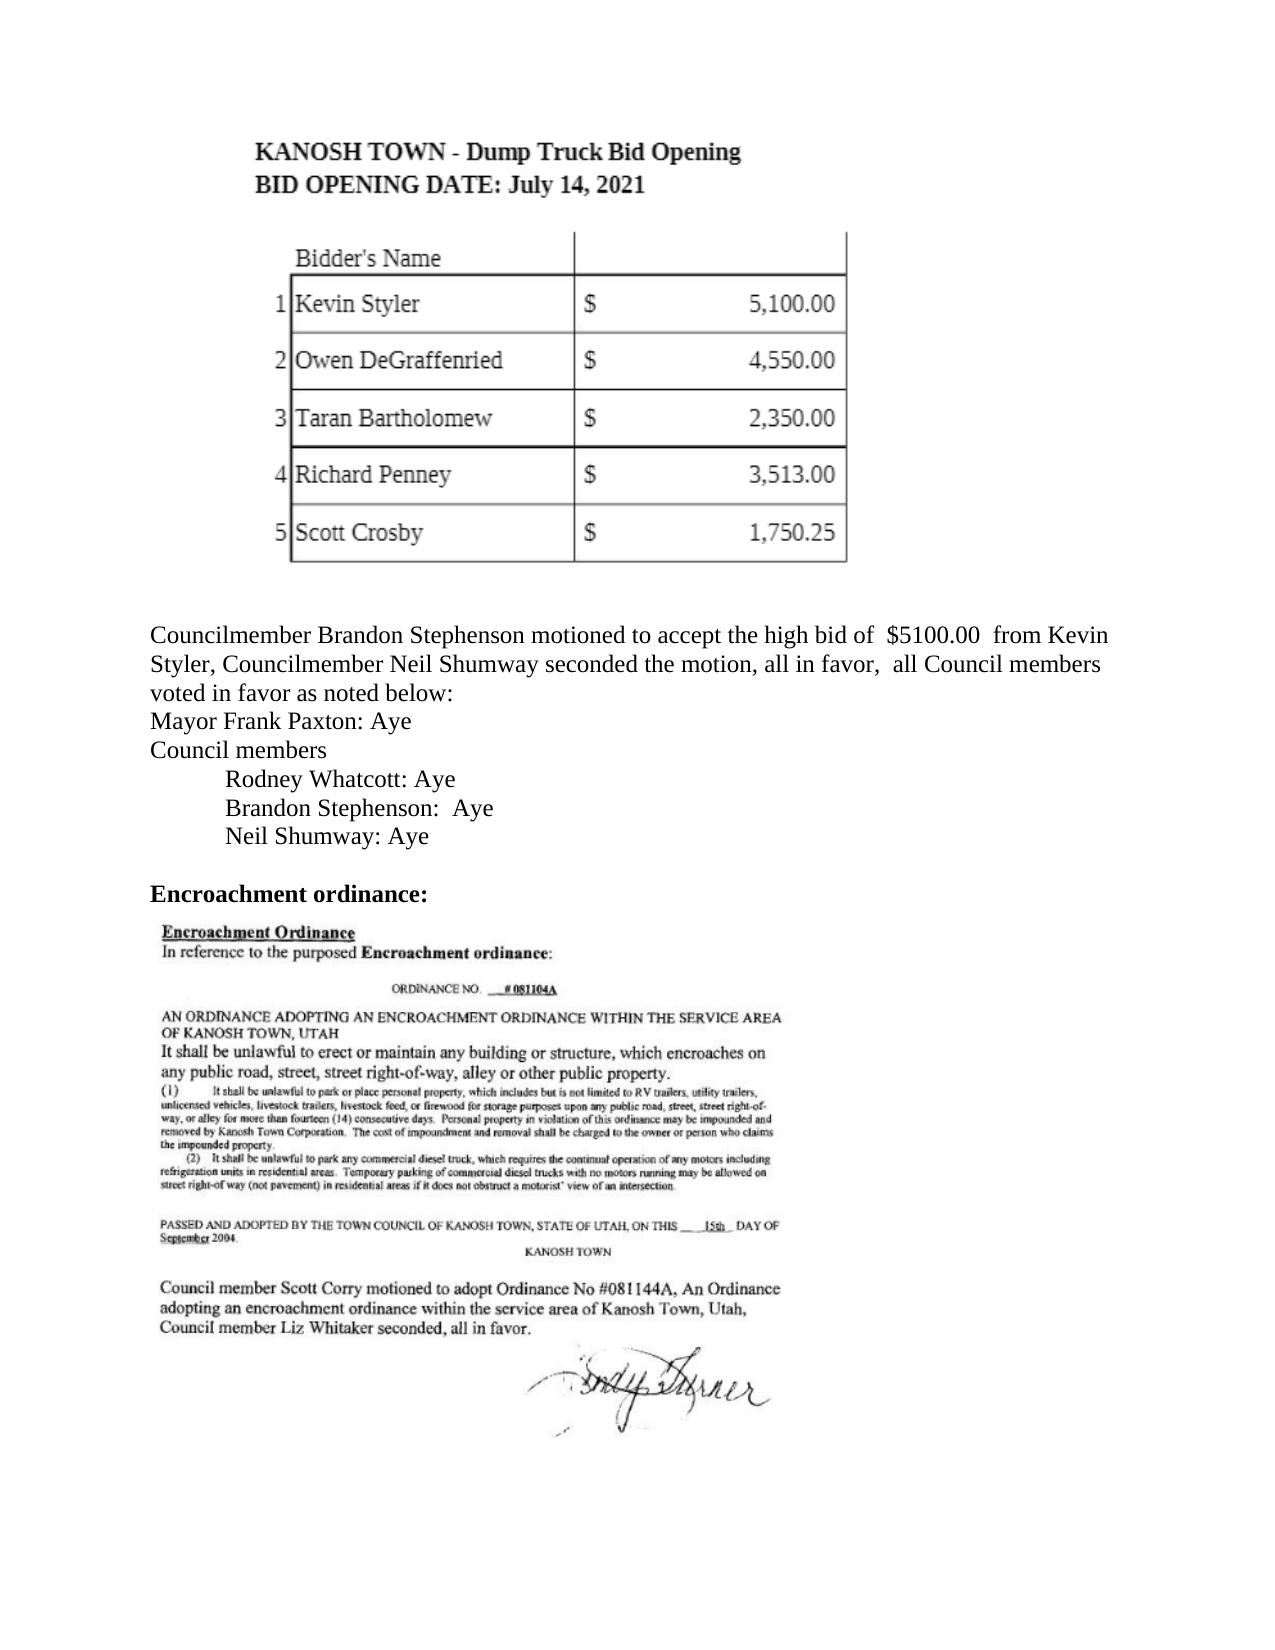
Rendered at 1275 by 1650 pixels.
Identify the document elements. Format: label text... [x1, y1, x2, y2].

text Council members [150, 735, 1125, 764]
picture [225, 93, 926, 602]
text Neil Shumway: Aye [150, 821, 1125, 850]
text Mayor Frank Paxton: Aye [150, 706, 1125, 735]
text Brandon Stephenson: Aye [150, 793, 1125, 821]
text Rodney Whatcott: Aye [150, 764, 1125, 793]
text Councilmember Brandon Stephenson motioned to accept the high bid of $5100.00 from Kevin Styler, Councilmember Neil Shumway seconded the motion, all in favor, all Council members voted in favor as noted below: [150, 620, 1125, 706]
text Encroachment ordinance: [150, 879, 1125, 908]
picture [150, 907, 838, 1446]
